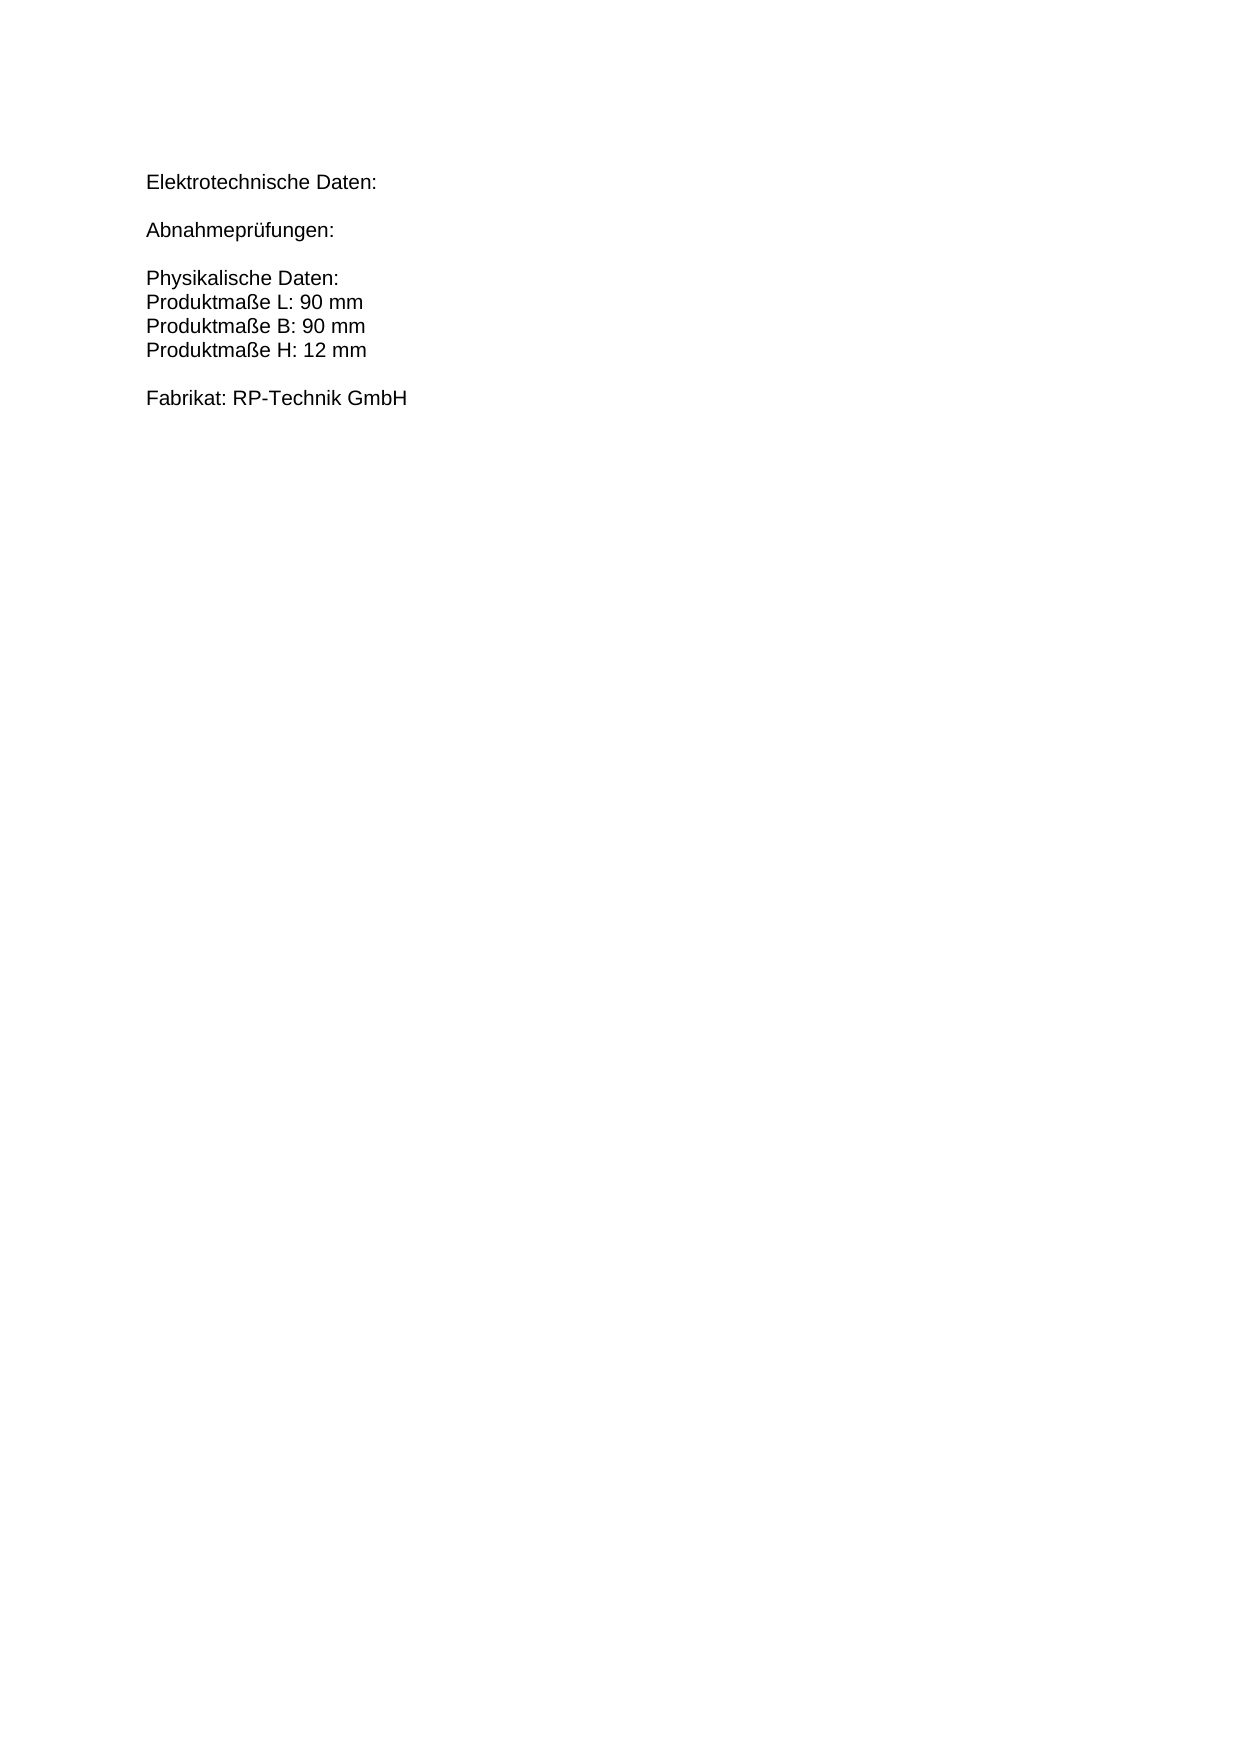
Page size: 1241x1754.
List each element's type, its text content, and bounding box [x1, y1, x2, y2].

text Fabrikat: RP-Technik GmbH [146, 385, 1094, 409]
text Produktmaße B: 90 mm [146, 313, 1094, 337]
text Physikalische Daten: [146, 266, 1094, 289]
text Elektrotechnische Daten: [146, 170, 1094, 194]
text Produktmaße H: 12 mm [146, 337, 1094, 361]
text Abnahmeprüfungen: [146, 218, 1094, 242]
text Produktmaße L: 90 mm [146, 289, 1094, 313]
